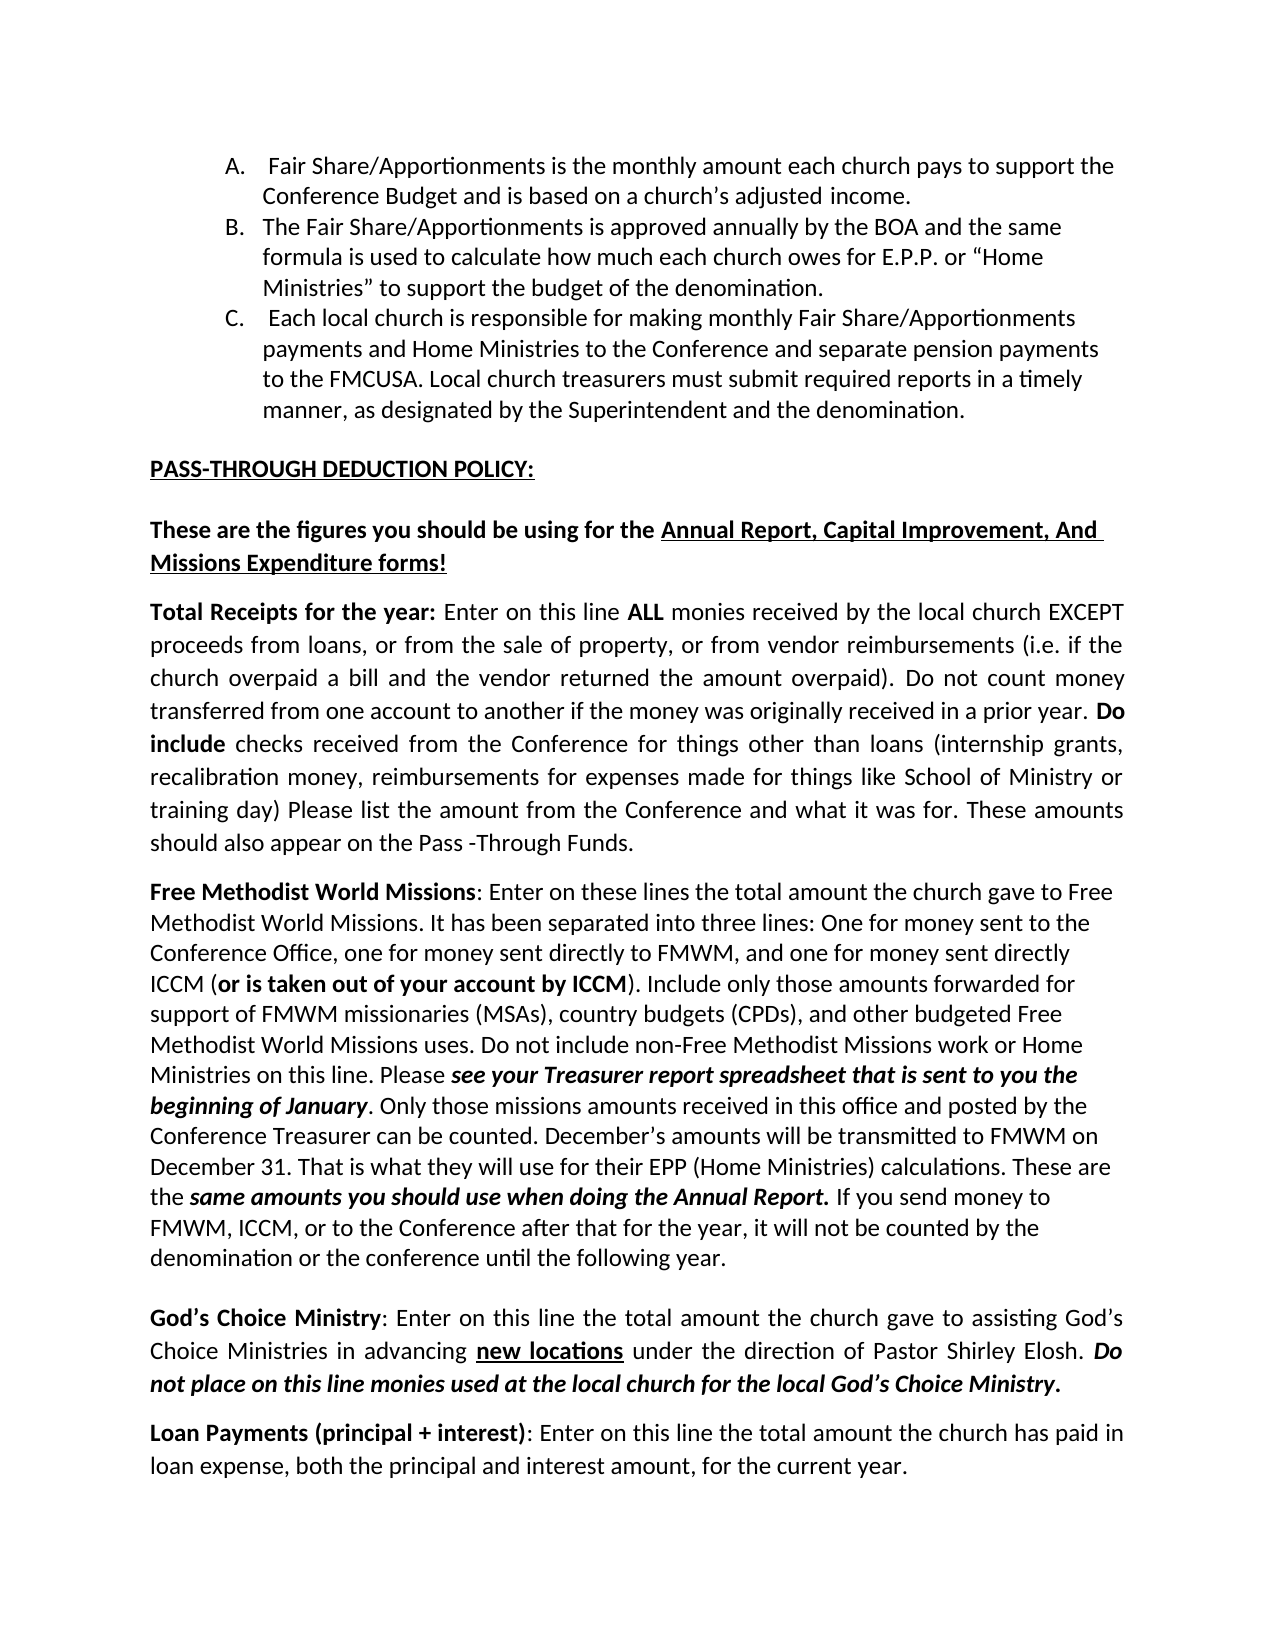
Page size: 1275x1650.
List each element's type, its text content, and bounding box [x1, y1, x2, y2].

list The Fair Share/Apportionments is approved annually by the BOA and the same formula is used to calculate how much each church owes for E.P.P. or “Home Ministries” to support the budget of the denomination. [225, 211, 1125, 303]
text These are the figures you should be using for the Annual Report, Capital Improvement, And Missions Expenditure forms! [150, 514, 1125, 577]
list Fair Share/Apportionments is the monthly amount each church pays to support the Conference Budget and is based on a church’s adjusted income. [225, 150, 1125, 211]
text Total Receipts for the year: Enter on this line ALL monies received by the local church EXCEPT proceeds from loans, or from the sale of property, or from vendor reimbursements (i.e. if the church overpaid a bill and the vendor returned the amount overpaid). Do not count money transferred from one account to another if the money was originally received in a prior year. Do include checks received from the Conference for things other than loans (internship grants, recalibration money, reimbursements for expenses made for things like School of Ministry or training day) Please list the amount from the Conference and what it was for. These amounts should also appear on the Pass -Through Funds. [150, 596, 1125, 857]
list Each local church is responsible for making monthly Fair Share/Apportionments payments and Home Ministries to the Conference and separate pension payments to the FMCUSA. Local church treasurers must submit required reports in a timely manner, as designated by the Superintendent and the denomination. [225, 303, 1125, 425]
text Free Methodist World Missions: Enter on these lines the total amount the church gave to Free Methodist World Missions. It has been separated into three lines: One for money sent to the Conference Office, one for money sent directly to FMWM, and one for money sent directly ICCM (or is taken out of your account by ICCM). Include only those amounts forwarded for support of FMWM missionaries (MSAs), country budgets (CPDs), and other budgeted Free Methodist World Missions uses. Do not include non-Free Methodist Missions work or Home Ministries on this line. Please see your Treasurer report spreadsheet that is sent to you the beginning of January. Only those missions amounts received in this office and posted by the Conference Treasurer can be counted. December’s amounts will be transmitted to FMWM on December 31. That is what they will use for their EPP (Home Ministries) calculations. These are the same amounts you should use when doing the Annual Report. If you send money to FMWM, ICCM, or to the Conference after that for the year, it will not be counted by the denomination or the conference until the following year. [150, 876, 1125, 1273]
text PASS-THROUGH DEDUCTION POLICY: [150, 453, 1125, 483]
text Loan Payments (principal + interest): Enter on this line the total amount the church has paid in loan expense, both the principal and interest amount, for the current year. [150, 1418, 1125, 1481]
text God’s Choice Ministry: Enter on this line the total amount the church gave to assisting God’s Choice Ministries in advancing new locations under the direction of Pastor Shirley Elosh. Do not place on this line monies used at the local church for the local God’s Choice Ministry. [150, 1302, 1125, 1398]
